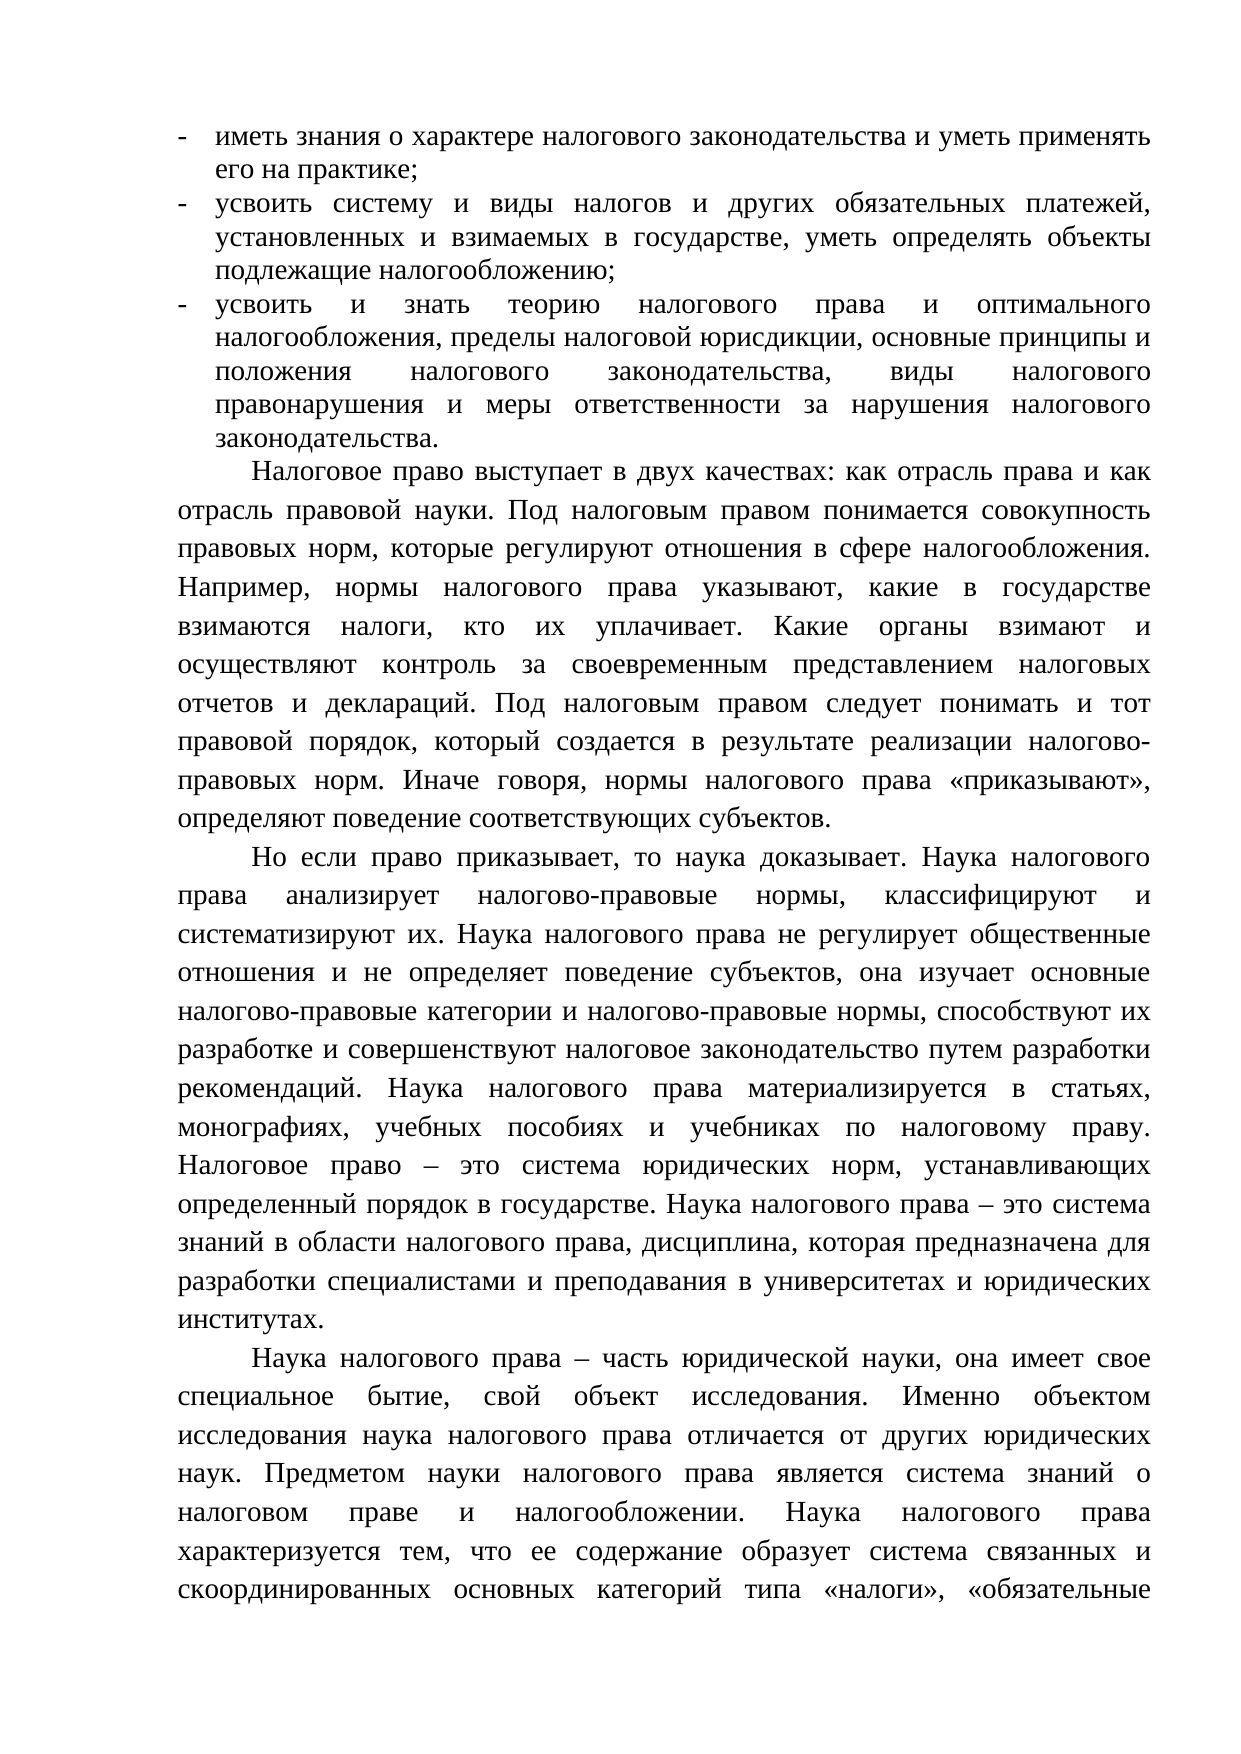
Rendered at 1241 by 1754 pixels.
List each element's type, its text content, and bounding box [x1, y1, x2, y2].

list усвоить систему и виды налогов и других обязательных платежей, установленных и взимаемых в государстве, уметь определять объекты подлежащие налогообложению; [177, 185, 1152, 286]
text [177, 1340, 1152, 1605]
list иметь знания о характере налогового законодательства и уметь применять его на практике; [177, 118, 1152, 185]
text Налоговое право выступает в двух качествах: как отрасль права и как отрасль правовой науки. Под налоговым правом понимается совокупность правовых норм, которые регулируют отношения в сфере налогообложения. Например, нормы налогового права указывают, какие в государстве взимаются налоги, кто их уплачивает. Какие органы взимают и осуществляют контроль за своевременным представлением налоговых отчетов и деклараций. Под налоговым правом следует понимать и тот правовой порядок, который создается в результате реализации налогово-правовых норм. Иначе говоря, нормы налогового права «приказывают», определяют поведение соответствующих субъектов. [177, 453, 1152, 834]
list усвоить и знать теорию налогового права и оптимального налогообложения, пределы налоговой юрисдикции, основные принципы и положения налогового законодательства, виды налогового правонарушения и меры ответственности за нарушения налогового законодательства. [177, 286, 1152, 453]
text Но если право приказывает, то наука доказывает. Наука налогового права анализирует налогово-правовые нормы, классифицируют и систематизируют их. Наука налогового права не регулирует общественные отношения и не определяет поведение субъектов, она изучает основные налогово-правовые категории и налогово-правовые нормы, способствуют их разработке и совершенствуют налоговое законодательство путем разработки рекомендаций. Наука налогового права материализируется в статьях, монографиях, учебных пособиях и учебниках по налоговому праву. Налоговое право – это система юридических норм, устанавливающих определенный порядок в государстве. Наука налогового права – это система знаний в области налогового права, дисциплина, которая предназначена для разработки специалистами и преподавания в университетах и юридических институтах. [177, 839, 1152, 1335]
